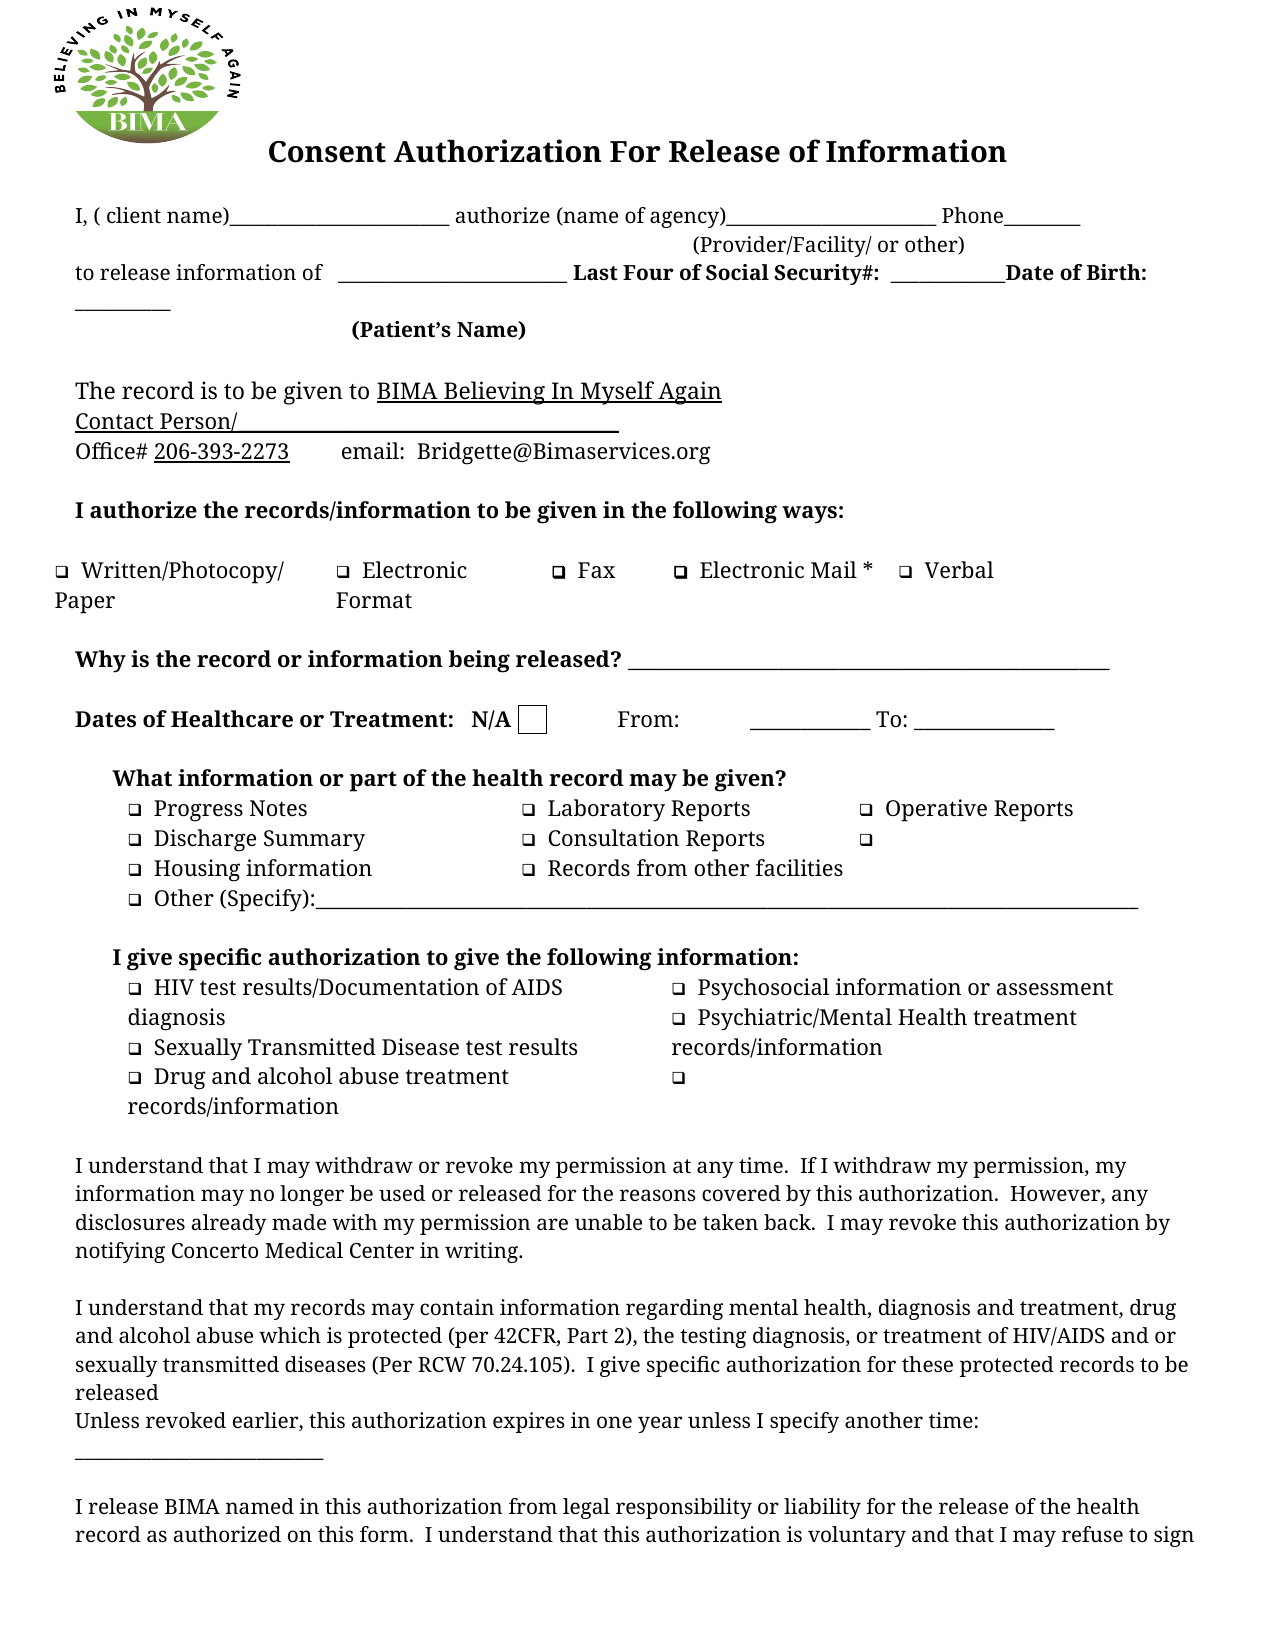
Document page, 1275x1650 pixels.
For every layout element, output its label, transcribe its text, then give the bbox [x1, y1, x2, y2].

table_header Electronic Mail * [666, 555, 891, 614]
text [75, 1492, 1200, 1549]
picture [6, 0, 289, 221]
text I understand that I may withdraw or revoke my permission at any time. If I withdraw my permission, my information may no longer be used or released for the reasons covered by this authorization. However, any disclosures already made with my permission are unable to be taken back. I may revoke this authorization by notifying Concerto Medical Center in writing. [75, 1151, 1200, 1264]
table_header HIV test results/Documentation of AIDS diagnosis Sexually Transmitted Disease test results Drug and alcohol abuse treatment records/information [120, 972, 664, 1121]
text (Provider/Facility/ or other) [75, 230, 1200, 258]
text to release information of ________________________ Last Four of Social Security#: ____________Date of Birth: __________ [75, 258, 1200, 315]
table_header perative Reports [851, 793, 1207, 883]
text Consent Authorization For Release of Information [75, 132, 1200, 171]
text Why is the record or information being released? ________________________________________________ [75, 644, 1200, 674]
text I, ( client name)_______________________ authorize (name of agency)______________________ Phone________ [75, 201, 1200, 230]
table_cell Other (Specify):__________________________________________________________________________________ [120, 883, 1207, 912]
table_header Verbal [891, 555, 1078, 614]
text Office# 206-393-2273 email: Bridgette@Bimaservices.org [75, 436, 1200, 466]
text (Patient’s Name) [75, 315, 1200, 343]
text I understand that my records may contain information regarding mental health, diagnosis and treatment, drug and alcohol abuse which is protected (per 42CFR, Part 2), the testing diagnosis, or treatment of HIV/AIDS and or sexually transmitted diseases (Per RCW 70.24.105). I give specific authorization for these protected records to be released [75, 1293, 1200, 1407]
text Dates of Healthcare or Treatment: N/A From: ____________ To: ______________ [75, 704, 1200, 734]
table_header Laboratory Reports Consultation Reports Records from other facilities [514, 793, 851, 883]
text I authorize the records/information to be given in the following ways: [75, 495, 1200, 525]
table_header Fax [544, 555, 666, 614]
table_header Progress Notes Discharge Summary Housing information [120, 793, 514, 883]
table_header Psychosocial information or assessment Psychiatric/Mental Health treatment records/information [664, 972, 1207, 1121]
table_header Electronic Format [328, 555, 544, 614]
text What information or part of the health record may be given? [75, 763, 1200, 793]
text Contact Person/______________________________________ [75, 406, 1200, 436]
text The record is to be given to BIMA Believing In Myself Again [75, 375, 1200, 406]
text I give specific authorization to give the following information: [75, 942, 1200, 972]
text Unless revoked earlier, this authorization expires in one year unless I specify another time: __________________________ [75, 1407, 1200, 1463]
table_header Written/Photocopy/Paper [47, 555, 328, 614]
